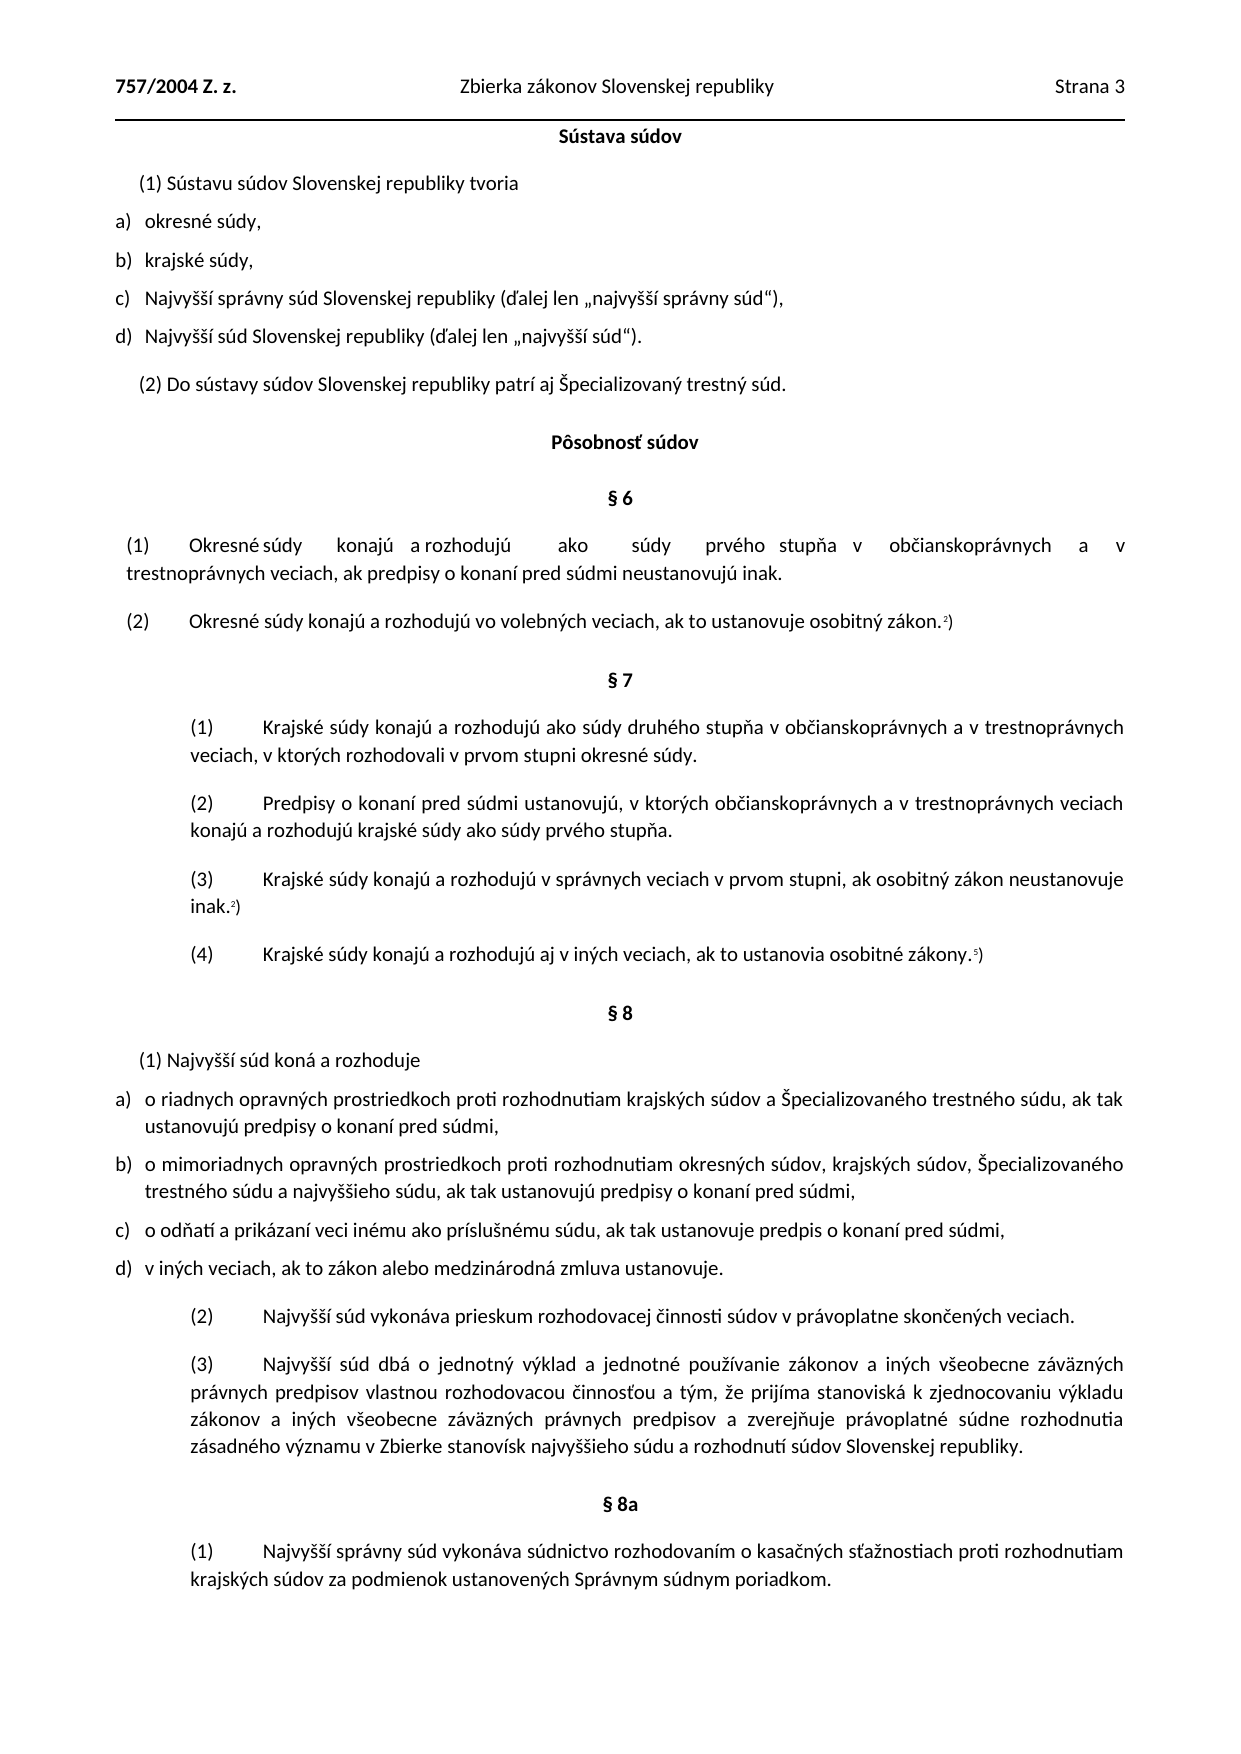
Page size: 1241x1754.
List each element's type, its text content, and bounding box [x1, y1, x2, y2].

list v iných veciach, ak to zákon alebo medzinárodná zmluva ustanovuje. [115, 1255, 1125, 1280]
list Okresné súdy konajú a rozhodujú vo volebných veciach, ak to ustanovuje osobitný zákon.2) [126, 608, 1125, 634]
list Najvyšší súd Slovenskej republiky (ďalej len „najvyšší súd“). [115, 323, 1125, 349]
text § 8 [156, 1000, 1084, 1026]
text § 8a [156, 1491, 1084, 1517]
list Krajské súdy konajú a rozhodujú aj v iných veciach, ak to ustanovia osobitné zákony.5) [190, 941, 1125, 967]
list Najvyšší súd vykonáva prieskum rozhodovacej činnosti súdov v právoplatne skončených veciach. [190, 1303, 1125, 1329]
list Predpisy o konaní pred súdmi ustanovujú, v ktorých občianskoprávnych a v trestnoprávnych veciach konajú a rozhodujú krajské súdy ako súdy prvého stupňa. [190, 790, 1125, 843]
text § 7 [156, 667, 1084, 693]
list Najvyšší správny súd Slovenskej republiky (ďalej len „najvyšší správny súd“), [115, 285, 1125, 311]
text Pôsobnosť súdov [156, 429, 1093, 455]
list Krajské súdy konajú a rozhodujú v správnych veciach v prvom stupni, ak osobitný zákon neustanovuje inak.2) [190, 866, 1125, 918]
list o odňatí a prikázaní veci inému ako príslušnému súdu, ak tak ustanovuje predpis o konaní pred súdmi, [115, 1217, 1125, 1242]
text (1) Sústavu súdov Slovenskej republiky tvoria [139, 170, 1125, 196]
text § 6 [156, 485, 1084, 511]
text (2) Do sústavy súdov Slovenskej republiky patrí aj Špecializovaný trestný súd. [139, 372, 1125, 397]
list Krajské súdy konajú a rozhodujú ako súdy druhého stupňa v občianskoprávnych a v trestnoprávnych veciach, v ktorých rozhodovali v prvom stupni okresné súdy. [190, 714, 1125, 767]
text (1) Najvyšší súd koná a rozhoduje [139, 1048, 1125, 1073]
text Sústava súdov [156, 101, 1084, 148]
list o riadnych opravných prostriedkoch proti rozhodnutiam krajských súdov a Špecializovaného trestného súdu, ak tak ustanovujú predpisy o konaní pred súdmi, [115, 1086, 1125, 1139]
list Najvyšší súd dbá o jednotný výklad a jednotné používanie zákonov a iných všeobecne záväzných právnych predpisov vlastnou rozhodovacou činnosťou a tým, že prijíma stanoviská k zjednocovaniu výkladu zákonov a iných všeobecne záväzných právnych predpisov a zverejňuje právoplatné súdne rozhodnutia zásadného významu v Zbierke stanovísk najvyššieho súdu a rozhodnutí súdov Slovenskej republiky. [190, 1351, 1125, 1459]
list okresné súdy, [115, 209, 1125, 234]
list o mimoriadnych opravných prostriedkoch proti rozhodnutiam okresných súdov, krajských súdov, Špecializovaného trestného súdu a najvyššieho súdu, ak tak ustanovujú predpisy o konaní pred súdmi, [115, 1151, 1125, 1204]
list krajské súdy, [115, 247, 1125, 272]
list Okresné súdy konajú a rozhodujú ako súdy prvého stupňa v občianskoprávnych a v trestnoprávnych veciach, ak predpisy o konaní pred súdmi neustanovujú inak. [126, 533, 1125, 585]
list Najvyšší správny súd vykonáva súdnictvo rozhodovaním o kasačných sťažnostiach proti rozhodnutiam krajských súdov za podmienok ustanovených Správnym súdnym poriadkom. [190, 1539, 1125, 1591]
